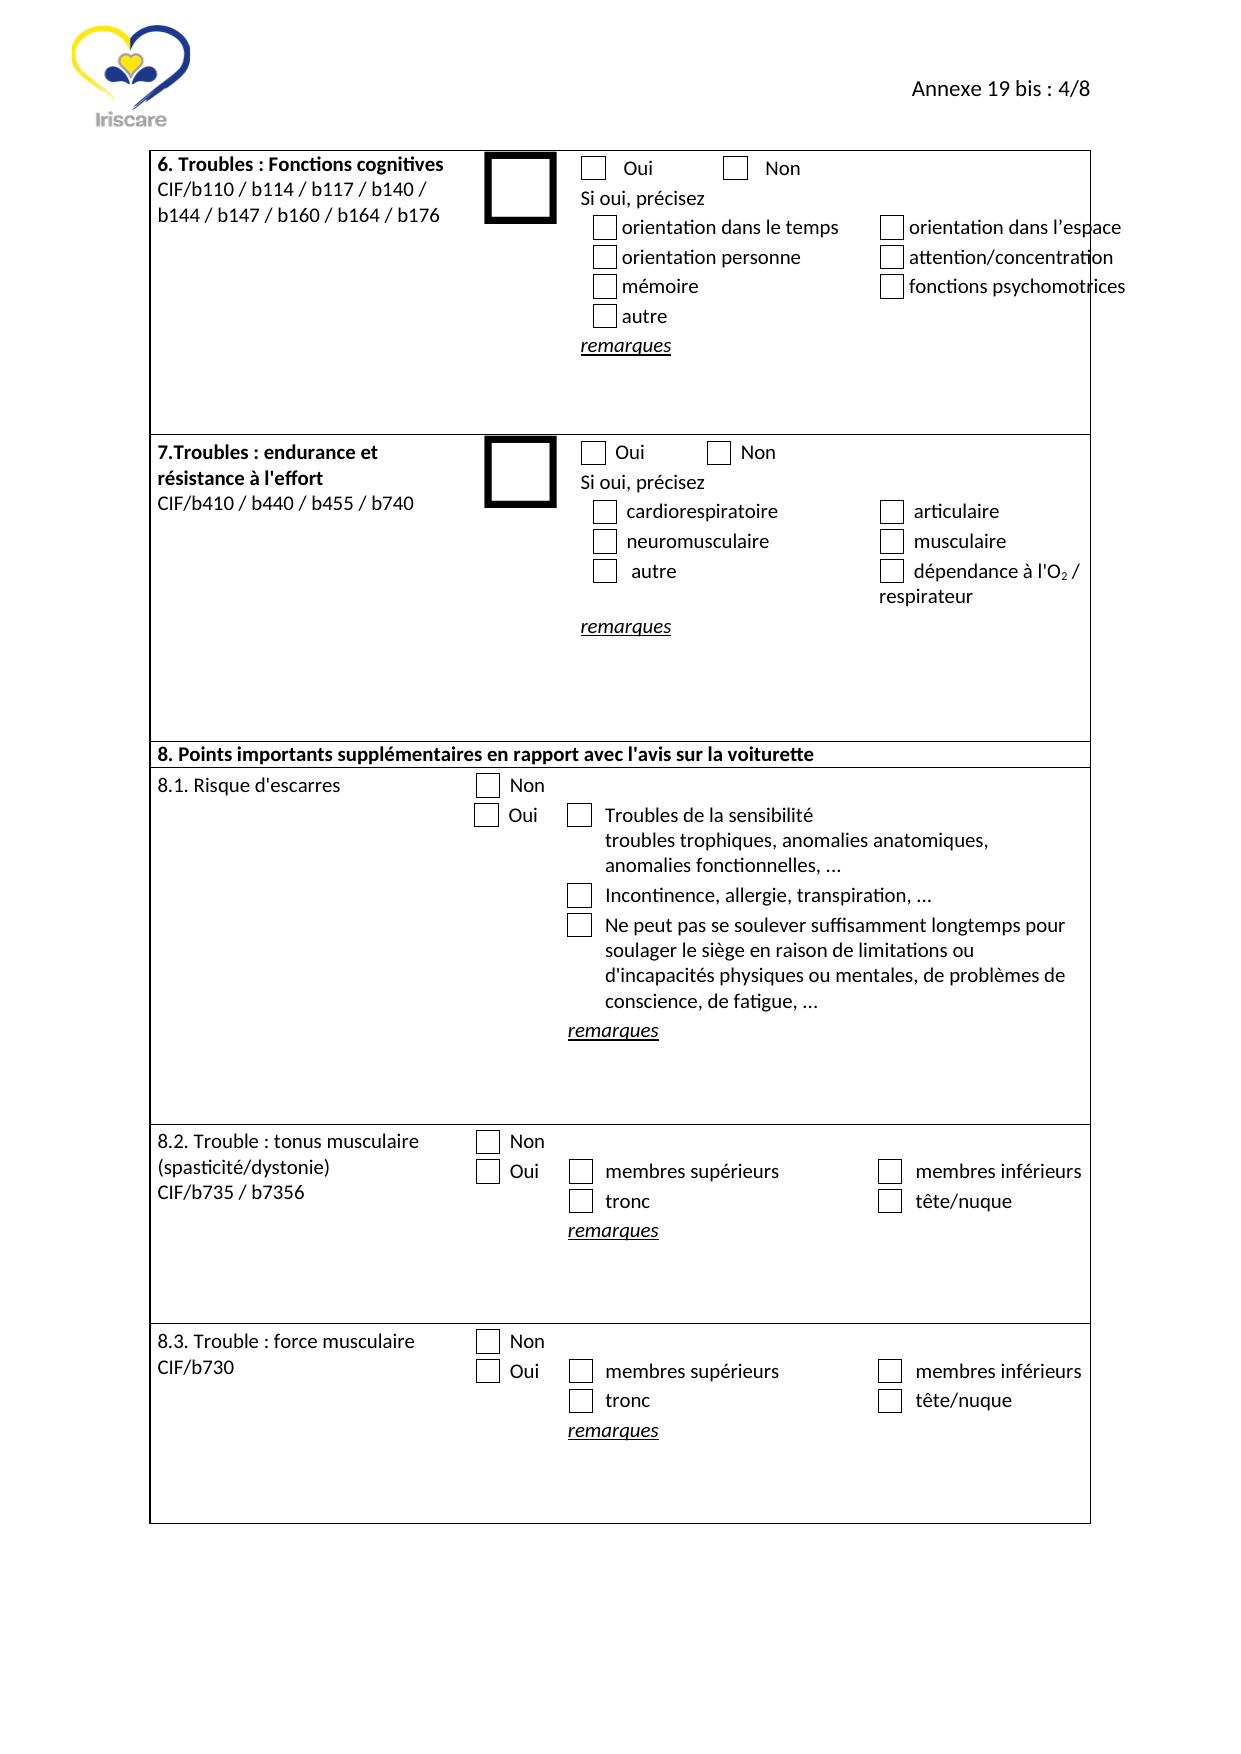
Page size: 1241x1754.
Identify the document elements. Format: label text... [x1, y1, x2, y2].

table_cell 8. Points importants supplémentaires en rapport avec l'avis sur la voiturette [151, 742, 1090, 767]
picture [72, 25, 191, 132]
table_cell [468, 435, 573, 741]
table_cell 8.2. Trouble : tonus musculaire (spasticité/dystonie) CIF/b735 / b7356 [151, 1125, 467, 1323]
table_cell 6. Troubles : Fonctions cognitives CIF/b110 / b114 / b117 / b140 / b144 / b147 / b160 / b164 / b176 [151, 151, 467, 434]
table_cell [560, 1125, 1090, 1323]
table_cell Non Oui [468, 1324, 560, 1523]
table_cell [468, 151, 573, 434]
table_cell 8.1. Risque d'escarres [151, 768, 467, 1123]
table_cell Oui Non Si oui, précisez remarques [573, 151, 1090, 434]
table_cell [560, 1324, 1090, 1523]
table_cell 7.Troubles : endurance et résistance à l'effort CIF/b410 / b440 / b455 / b740 [151, 435, 467, 741]
table_cell Non Oui [468, 1125, 560, 1323]
table_cell Troubles de la sensibilité troubles trophiques, anomalies anatomiques, anomalies fonctionnelles, ... Incontinence, allergie, transpiration, ... Ne peut pas se soulever suffisamment longtemps pour soulager le siège en raison de limitations ou d'incapacités physiques ou mentales, de problèmes de conscience, de fatigue, ... remarques [560, 768, 1090, 1123]
table_cell Non Oui [468, 768, 560, 1123]
table_cell 8.3. Trouble : force musculaire CIF/b730 [151, 1324, 467, 1523]
table_cell Oui Non Si oui, précisez remarques [573, 435, 1090, 741]
